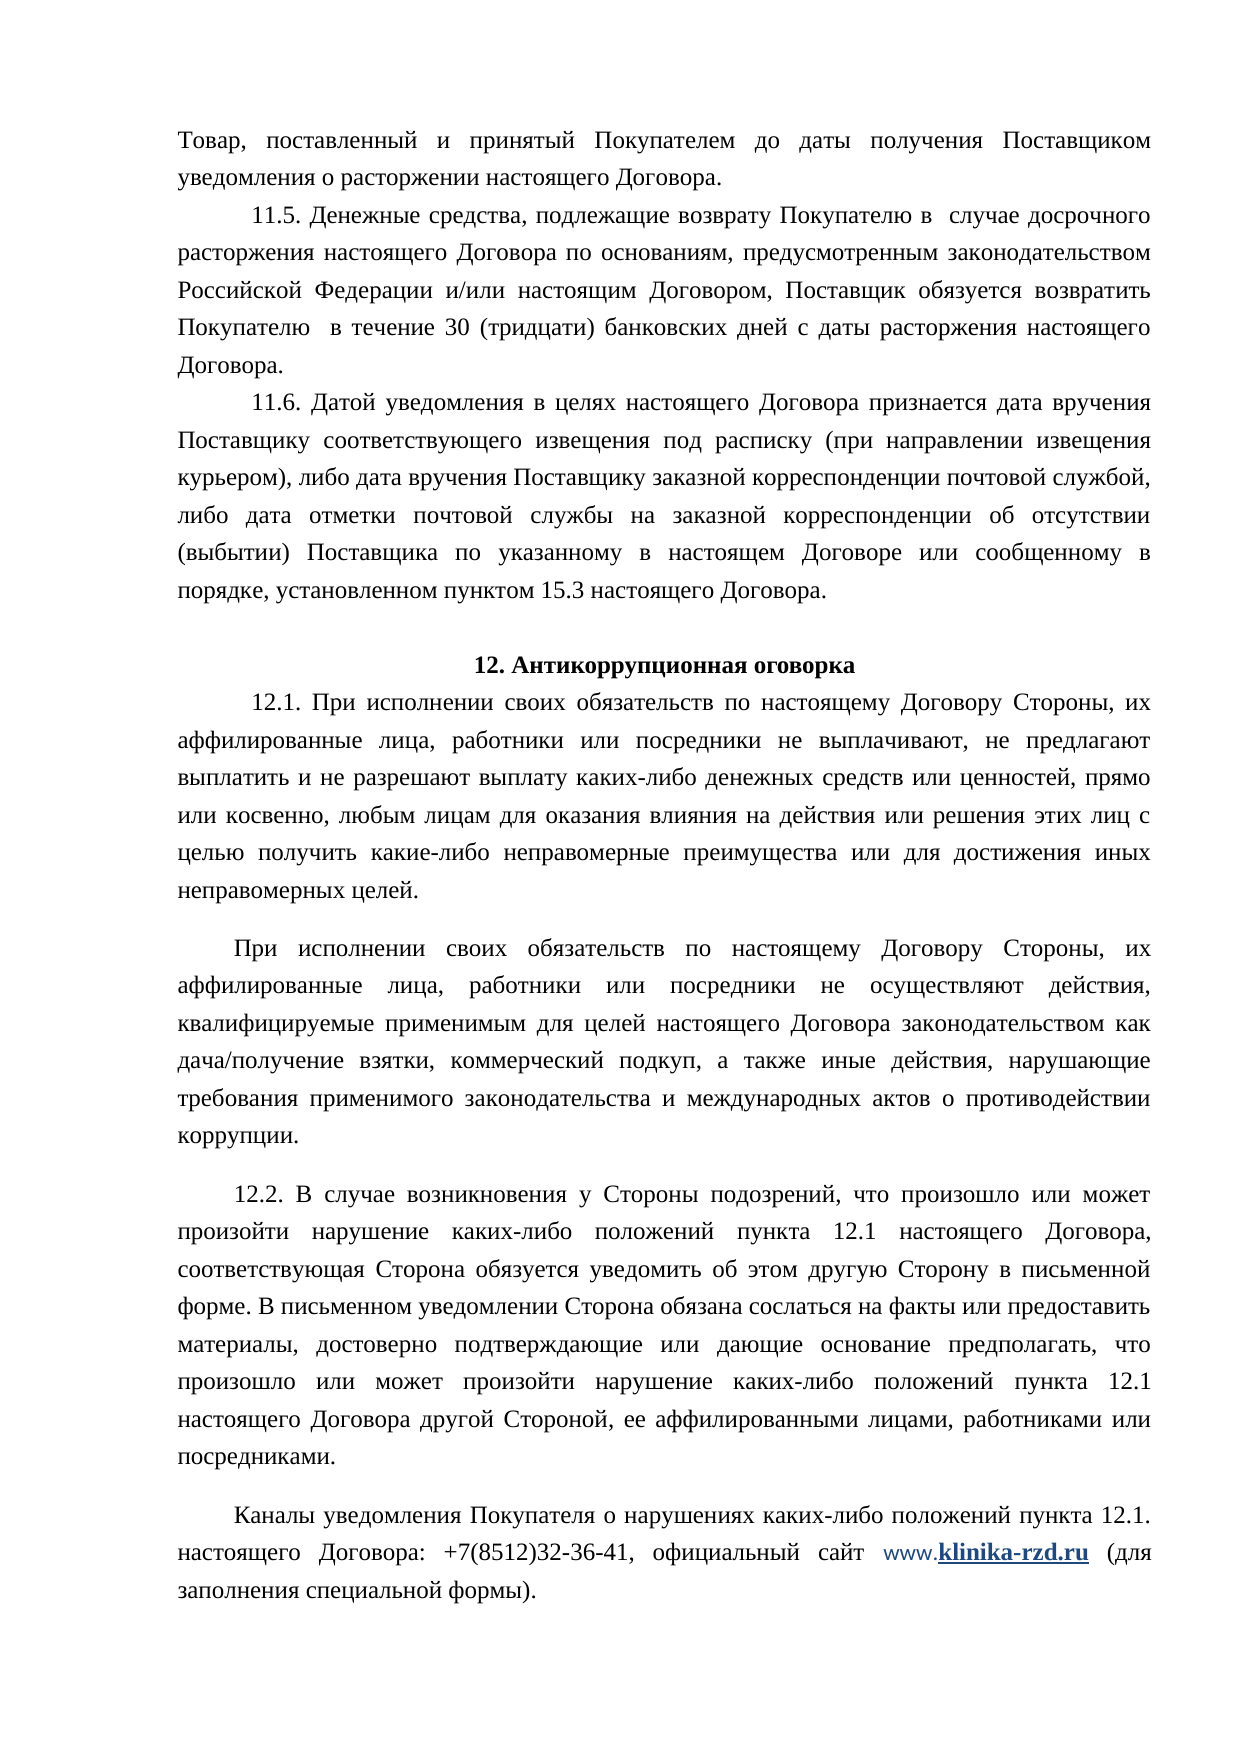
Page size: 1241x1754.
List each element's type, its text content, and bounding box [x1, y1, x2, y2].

text 12.1. При исполнении своих обязательств по настоящему Договору Стороны, их аффилированные лица, работники или посредники не выплачивают, не предлагают выплатить и не разрешают выплату каких-либо денежных средств или ценностей, прямо или косвенно, любым лицам для оказания влияния на действия или решения этих лиц с целью получить какие-либо неправомерные преимущества или для достижения иных неправомерных целей. [177, 681, 1152, 906]
text При исполнении своих обязательств по настоящему Договору Стороны, их аффилированные лица, работники или посредники не осуществляют действия, квалифицируемые применимым для целей настоящего Договора законодательством как дача/получение взятки, коммерческий подкуп, а также иные действия, нарушающие требования применимого законодательства и международных актов о противодействии коррупции. [177, 926, 1152, 1151]
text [177, 118, 1152, 193]
text Каналы уведомления Покупателя о нарушениях каких-либо положений пункта 12.1. настоящего Договора: +7(8512)32-36-41, официальный сайт www.klinika-rzd.ru (для заполнения специальной формы). [177, 1493, 1152, 1606]
text 11.6. Датой уведомления в целях настоящего Договора признается дата вручения Поставщику соответствующего извещения под расписку (при направлении извещения курьером), либо дата вручения Поставщику заказной корреспонденции почтовой службой, либо дата отметки почтовой службы на заказной корреспонденции об отсутствии (выбытии) Поставщика по указанному в настоящем Договоре или сообщенному в порядке, установленном пунктом 15.3 настоящего Договора. [177, 381, 1152, 606]
text 12. Антикоррупционная оговорка [177, 643, 1152, 681]
text 12.2. В случае возникновения у Стороны подозрений, что произошло или может произойти нарушение каких-либо положений пункта 12.1 настоящего Договора, соответствующая Сторона обязуется уведомить об этом другую Сторону в письменной форме. В письменном уведомлении Сторона обязана сослаться на факты или предоставить материалы, достоверно подтверждающие или дающие основание предполагать, что произошло или может произойти нарушение каких-либо положений пункта 12.1 настоящего Договора другой Стороной, ее аффилированными лицами, работниками или посредниками. [177, 1172, 1152, 1472]
text 11.5. Денежные средства, подлежащие возврату Покупателю в случае досрочного расторжения настоящего Договора по основаниям, предусмотренным законодательством Российской Федерации и/или настоящим Договором, Поставщик обязуется возвратить Покупателю в течение 30 (тридцати) банковских дней с даты расторжения настоящего Договора. [177, 193, 1152, 381]
